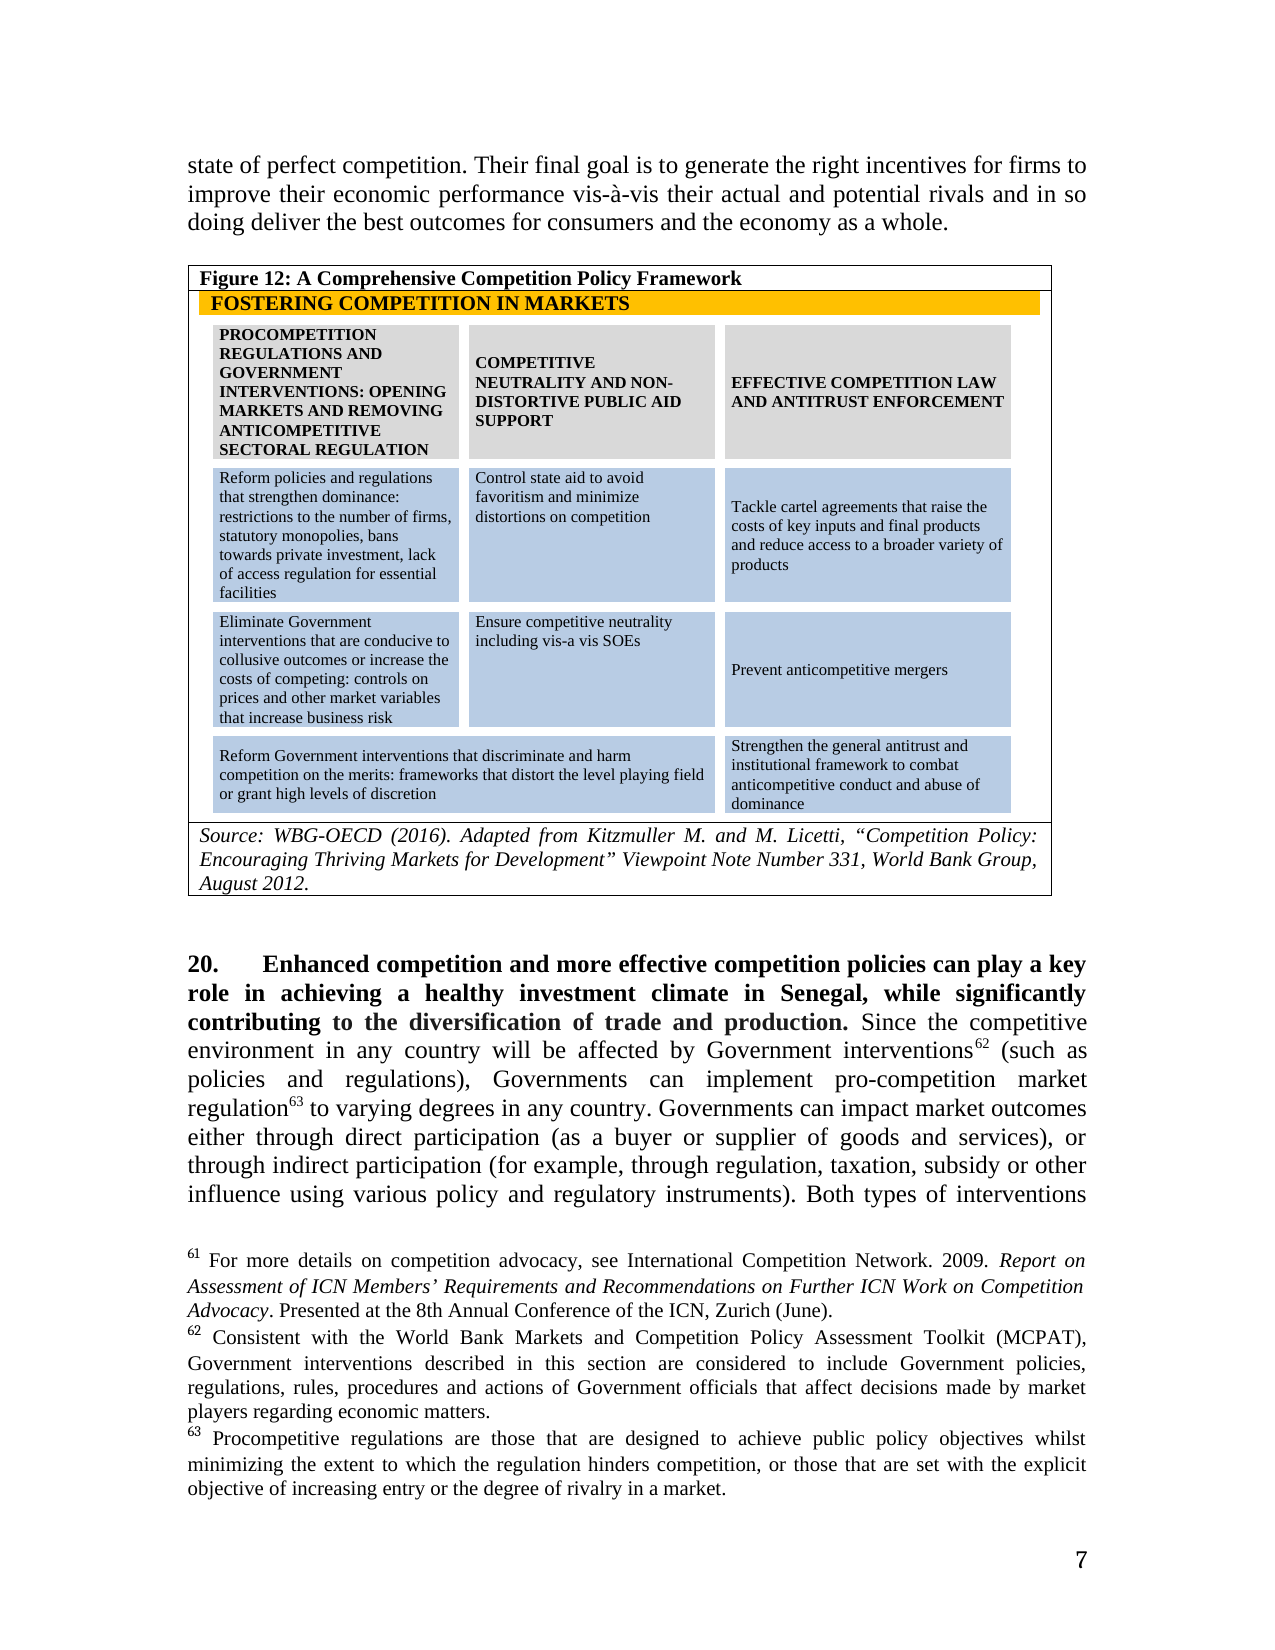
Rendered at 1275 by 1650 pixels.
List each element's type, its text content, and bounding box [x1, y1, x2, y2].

table_cell Source: WBG-OECD (2016). Adapted from Kitzmuller M. and M. Licetti, “Competition Policy: Encouraging Thriving Markets for Development” Viewpoint Note Number 331, World Bank Group, August 2012. [189, 823, 1051, 895]
table_header Figure 12: A Comprehensive Competition Policy Framework [189, 266, 1051, 290]
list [187, 949, 1087, 1208]
table_cell [189, 291, 203, 822]
list Market competition is a key driver for achieving greater innovation, productivity, and economic growth. Greater competition is enabled through a comprehensive competition policy framework that includes a set of policies and laws ensuring that competition in the marketplace is not restricted in such a way as to reduce economic welfare. In practical terms, competition policy involves: (i) the promotion of measures to enable contestability, firm entry and rivalry; (ii) the enforcement of antitrust laws (typically rules against abuse of dominance and anticompetitive agreements, and merger control), and (iii) competitive neutrality and state aid control (see Figure 12 below). It is worth noting that the ultimate aim of competition policies is not to increase the number of firms in a market or to eliminate market power to achieve a theoretical state of perfect competition. Their final goal is to generate the right incentives for firms to improve their economic performance vis-à-vis their actual and potential rivals and in so doing deliver the best outcomes for consumers and the economy as a whole. [187, 150, 1087, 236]
table_cell [1020, 291, 1051, 822]
